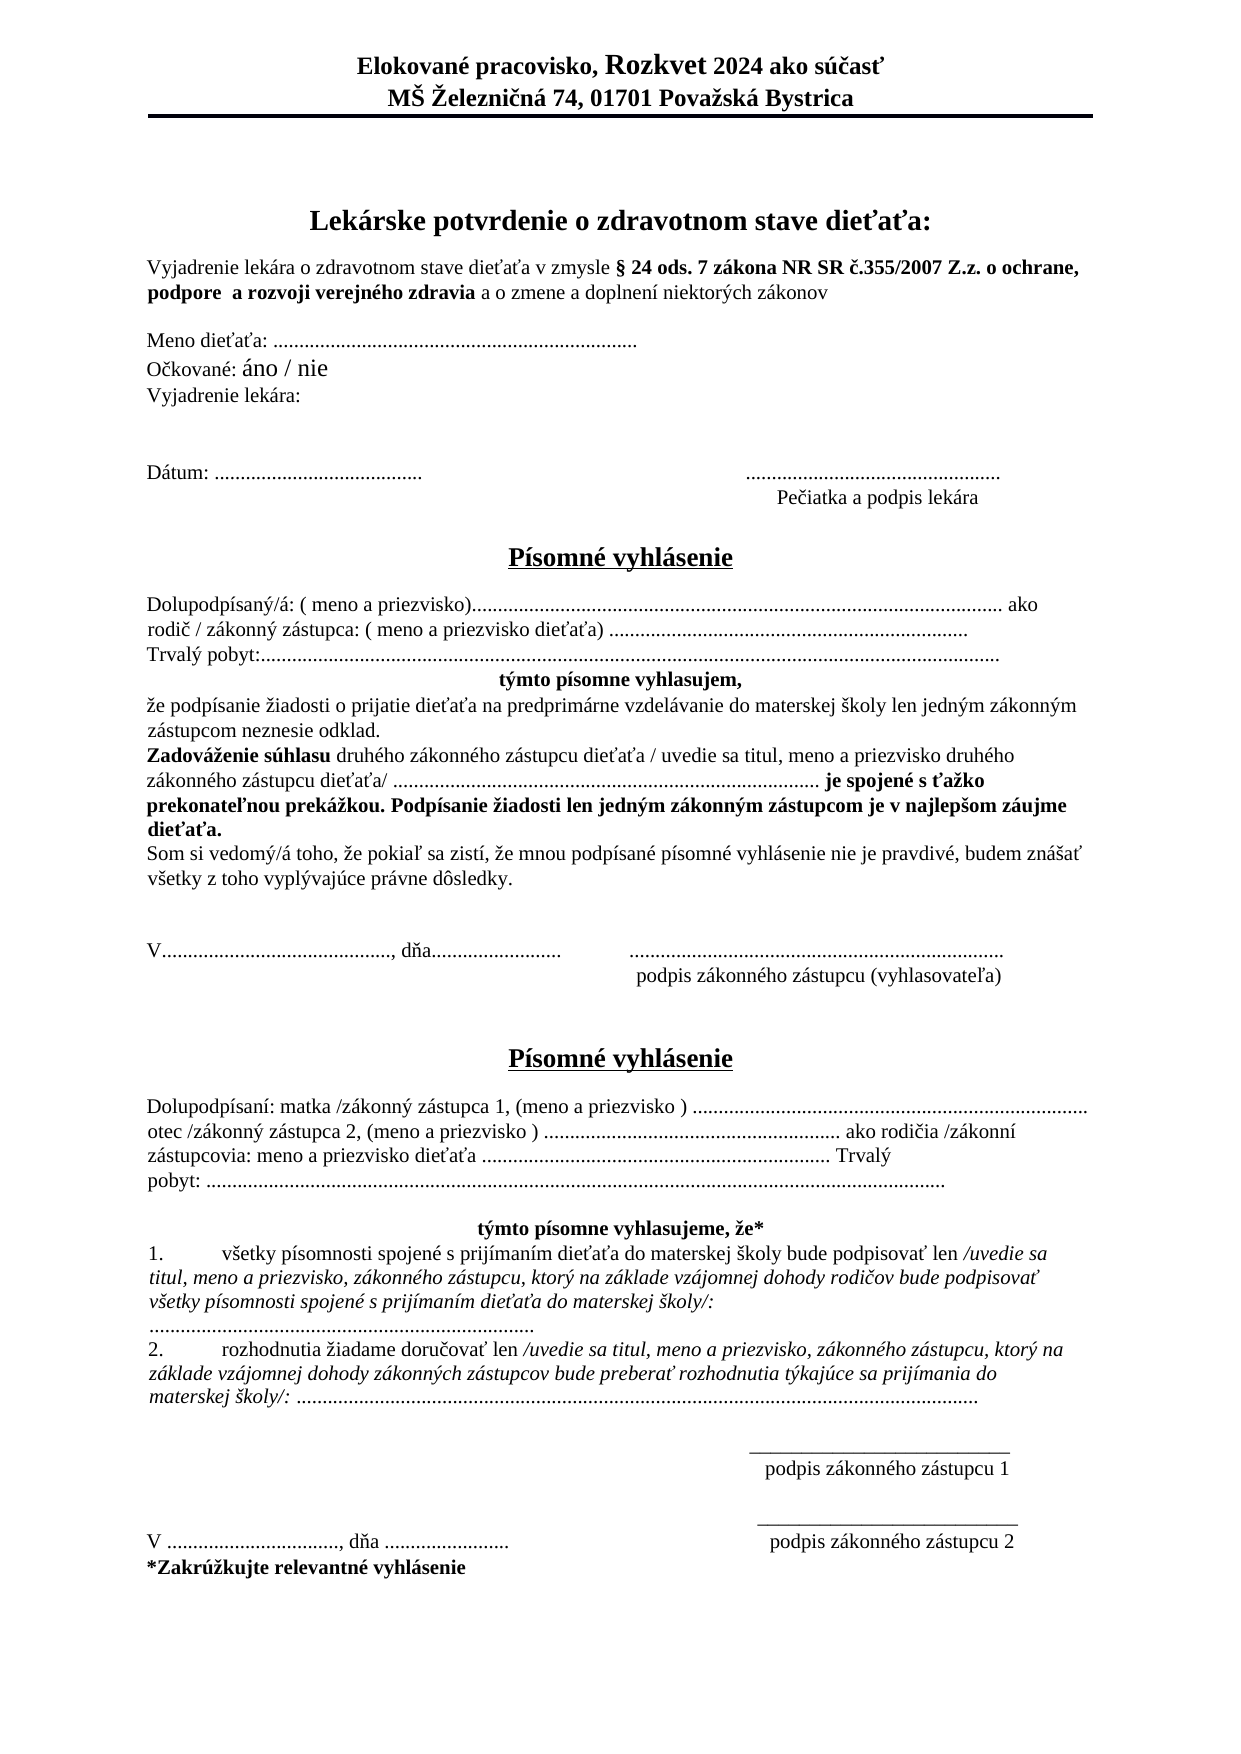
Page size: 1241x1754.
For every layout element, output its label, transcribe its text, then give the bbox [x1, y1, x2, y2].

text Som si vedomý/á toho, že pokiaľ sa zistí, že mnou podpísané písomné vyhlásenie nie je pravdivé, budem znášať všetky z toho vyplývajúce právne dôsledky. [146, 841, 1092, 890]
list rozhodnutia žiadame doručovať len /uvedie sa titul, meno a priezvisko, zákonného zástupcu, ktorý na základe vzájomnej dohody zákonných zástupcov bude preberať rozhodnutia týkajúce sa prijímania do materskej školy/: ................................................................................................................................... [148, 1337, 1080, 1408]
text Trvalý pobyt:.............................................................................................................................................. [146, 642, 1092, 666]
text Zadováženie súhlasu druhého zákonného zástupcu dieťaťa / uvedie sa titul, meno a priezvisko druhého [146, 743, 1092, 767]
text V............................................, dňa......................... ........................................................................ [146, 938, 1092, 962]
text Lekárske potvrdenie o zdravotnom stave dieťaťa: [149, 203, 1092, 237]
text prekonateľnou prekážkou. Podpísanie žiadosti len jedným zákonným zástupcom je v najlepšom záujme dieťaťa. [146, 793, 1092, 841]
text V ................................., dňa ........................ podpis zákonného zástupcu 2 [146, 1529, 1092, 1553]
text Pečiatka a podpis lekára [146, 485, 1092, 509]
text _________________________ [148, 1504, 1092, 1528]
list všetky písomnosti spojené s prijímaním dieťaťa do materskej školy bude podpisovať len /uvedie sa titul, meno a priezvisko, zákonného zástupcu, ktorý na základe vzájomnej dohody rodičov bude podpisovať všetky písomnosti spojené s prijímaním dieťaťa do materskej školy/: .......................................................................... [148, 1242, 1080, 1337]
text Očkované: áno / nie [146, 353, 413, 381]
subtitle týmto písomne vyhlasujeme, že* [148, 1216, 1092, 1240]
text Dolupodpísaný/á: ( meno a priezvisko)...................................................................................................... ako rodič / zákonný zástupca: ( meno a priezvisko dieťaťa) ..................................................................... [146, 592, 1040, 641]
text Dátum: ........................................ ................................................. [146, 460, 1092, 484]
text Vyjadrenie lekára: [146, 383, 413, 407]
subtitle Písomné vyhlásenie [148, 1042, 1092, 1074]
text Meno dieťaťa: ...................................................................... [146, 328, 1092, 352]
text _________________________ podpis zákonného zástupcu 1 [148, 1433, 1009, 1480]
text *Zakrúžkujte relevantné vyhlásenie [146, 1554, 1092, 1579]
text podpis zákonného zástupcu (vyhlasovateľa) [146, 963, 1092, 987]
text zákonného zástupcu dieťaťa/ .................................................................................. je spojené s ťažko [146, 768, 1092, 792]
text že podpísanie žiadosti o prijatie dieťaťa na predprimárne vzdelávanie do materskej školy len jedným zákonným zástupcom neznesie odklad. [146, 693, 1092, 742]
subtitle Písomné vyhlásenie [148, 541, 1092, 572]
text Vyjadrenie lekára o zdravotnom stave dieťaťa v zmysle § 24 ods. 7 zákona NR SR č.355/2007 Z.z. o ochrane, podpore a rozvoji verejného zdravia a o zmene a doplnení niektorých zákonov [146, 255, 1092, 304]
subtitle týmto písomne vyhlasujem, [148, 667, 1092, 691]
text Dolupodpísaní: matka /zákonný zástupca 1, (meno a priezvisko ) ............................................................................ otec /zákonný zástupca 2, (meno a priezvisko ) ......................................................... ako rodičia /zákonní zástupcovia: meno a priezvisko dieťaťa ................................................................... Trvalý pobyt: .............................................................................................................................................. [146, 1094, 1092, 1192]
